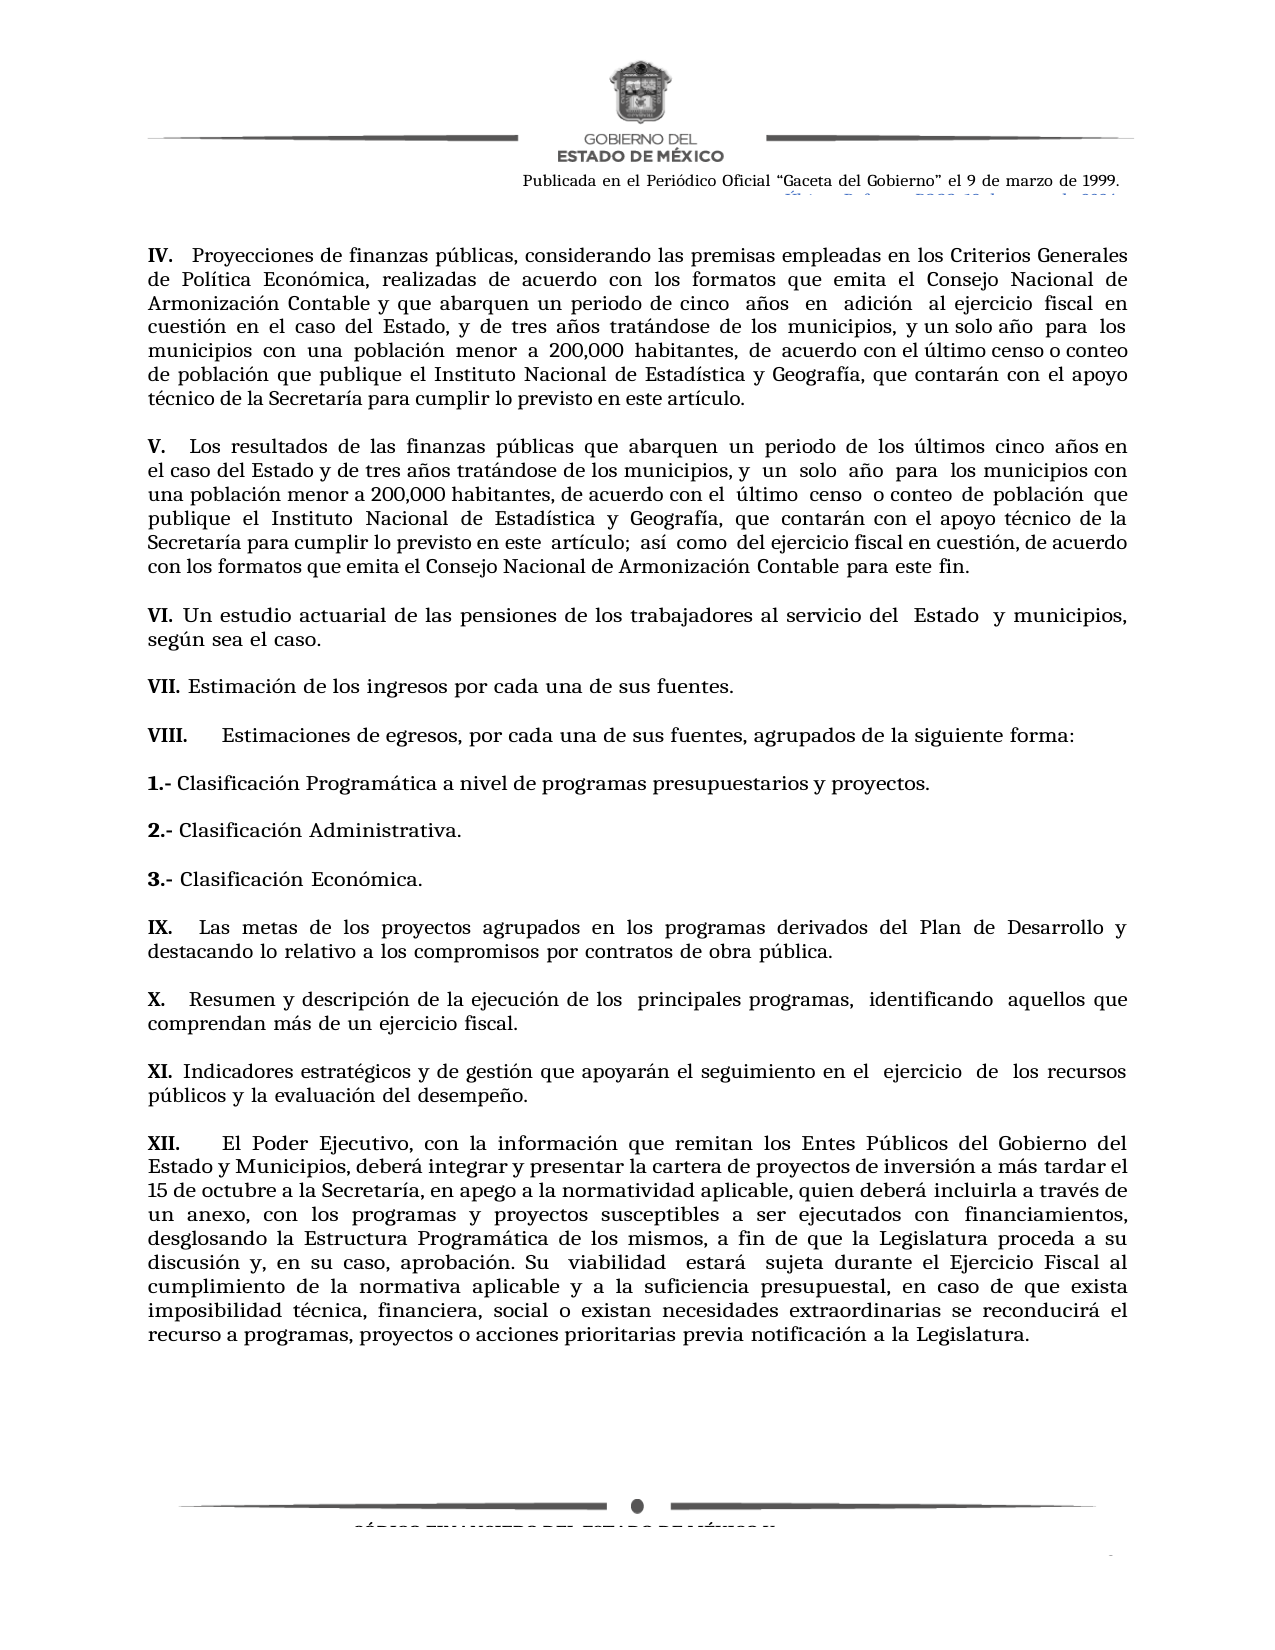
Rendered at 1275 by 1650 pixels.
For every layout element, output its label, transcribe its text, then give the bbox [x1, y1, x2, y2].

text 1.- Clasificación Programática a nivel de programas presupuestarios y proyectos. [148, 771, 1148, 795]
list Estimación de los ingresos por cada una de sus fuentes. [148, 675, 1148, 699]
text 3.- Clasificación Económica. [148, 867, 1148, 891]
list El Poder Ejecutivo, con la información que remitan los Entes Públicos del Gobierno del Estado y Municipios, deberá integrar y presentar la cartera de proyectos de inversión a más tardar el 15 de octubre a la Secretaría, en apego a la normatividad aplicable, quien deberá incluirla a través de un anexo, con los programas y proyectos susceptibles a ser ejecutados con financiamientos, desglosando la Estructura Programática de los mismos, a fin de que la Legislatura proceda a su discusión y, en su caso, aprobación. Su viabilidad estará sujeta durante el Ejercicio Fiscal al cumplimiento de la normativa aplicable y a la suficiencia presupuestal, en caso de que exista imposibilidad técnica, financiera, social o existan necesidades extraordinarias se reconducirá el recurso a programas, proyectos o acciones prioritarias previa notificación a la Legislatura. [148, 1131, 1128, 1347]
list Estimaciones de egresos, por cada una de sus fuentes, agrupados de la siguiente forma: [148, 723, 1148, 747]
list Un estudio actuarial de las pensiones de los trabajadores al servicio del Estado y municipios, según sea el caso. [148, 603, 1128, 651]
list Las metas de los proyectos agrupados en los programas derivados del Plan de Desarrollo y destacando lo relativo a los compromisos por contratos de obra pública. [148, 915, 1128, 963]
list Proyecciones de finanzas públicas, considerando las premisas empleadas en los Criterios Generales de Política Económica, realizadas de acuerdo con los formatos que emita el Consejo Nacional de Armonización Contable y que abarquen un periodo de cinco años en adición al ejercicio fiscal en cuestión en el caso del Estado, y de tres años tratándose de los municipios, y un solo año para los municipios con una población menor a 200,000 habitantes, de acuerdo con el último censo o conteo de población que publique el Instituto Nacional de Estadística y Geografía, que contarán con el apoyo técnico de la Secretaría para cumplir lo previsto en este artículo. [148, 243, 1128, 411]
list Resumen y descripción de la ejecución de los principales programas, identificando aquellos que comprendan más de un ejercicio fiscal. [148, 987, 1128, 1035]
list Indicadores estratégicos y de gestión que apoyarán el seguimiento en el ejercicio de los recursos públicos y la evaluación del desempeño. [148, 1059, 1127, 1107]
list Los resultados de las finanzas públicas que abarquen un periodo de los últimos cinco años en el caso del Estado y de tres años tratándose de los municipios, y un solo año para los municipios con una población menor a 200,000 habitantes, de acuerdo con el último censo o conteo de población que publique el Instituto Nacional de Estadística y Geografía, que contarán con el apoyo técnico de la Secretaría para cumplir lo previsto en este artículo; así como del ejercicio fiscal en cuestión, de acuerdo con los formatos que emita el Consejo Nacional de Armonización Contable para este fin. [148, 435, 1128, 579]
picture [178, 1499, 1097, 1514]
picture [147, 59, 1135, 162]
text 2.- Clasificación Administrativa. [148, 819, 1148, 843]
